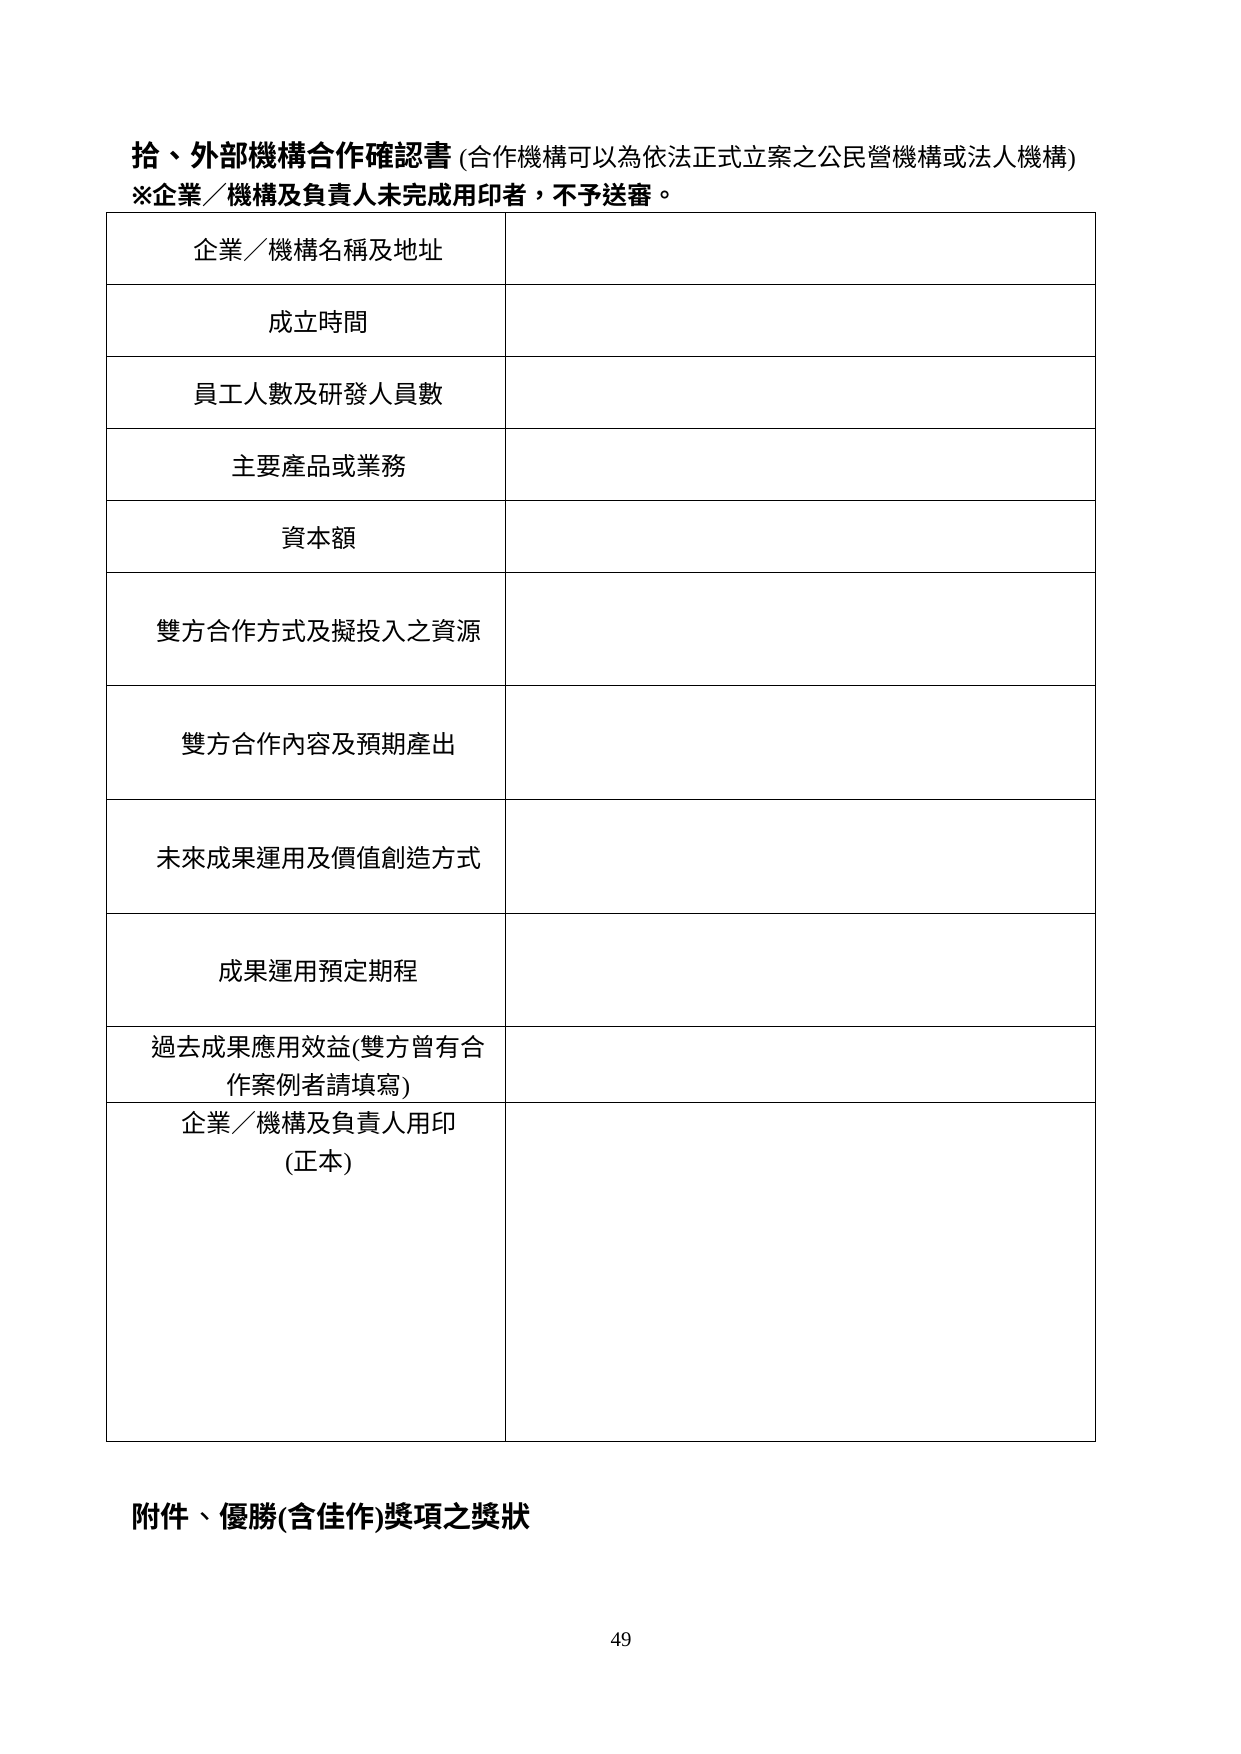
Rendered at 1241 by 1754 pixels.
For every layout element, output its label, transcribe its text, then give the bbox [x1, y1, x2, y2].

table_cell 未來成果運用及價值創造方式 [107, 800, 505, 912]
table_cell [506, 800, 1095, 912]
table_cell 過去成果應用效益(雙方曾有合作案例者請填寫) [107, 1027, 505, 1102]
text 附件、優勝(含佳作)獎項之獎狀 [131, 1494, 1110, 1536]
table_cell 成果運用預定期程 [107, 914, 505, 1026]
table_cell [506, 429, 1095, 500]
table_cell [506, 357, 1095, 428]
table_cell [506, 686, 1095, 799]
table_cell 資本額 [107, 501, 505, 572]
table_cell 員工人數及研發人員數 [107, 357, 505, 428]
table_cell 雙方合作方式及擬投入之資源 [107, 573, 505, 685]
table_cell 主要產品或業務 [107, 429, 505, 500]
table_cell 雙方合作內容及預期產出 [107, 686, 505, 799]
table_cell [506, 914, 1095, 1026]
table_cell 成立時間 [107, 285, 505, 356]
table_cell [506, 285, 1095, 356]
text ※企業／機構及負責人未完成用印者，不予送審。 [131, 174, 1110, 212]
table_cell 企業／機構及負責人用印 (正本) [107, 1103, 505, 1441]
table_cell [506, 1027, 1095, 1102]
table_header 企業／機構名稱及地址 [107, 213, 505, 284]
table_cell [506, 501, 1095, 572]
table_cell [506, 1103, 1095, 1441]
table_cell [506, 573, 1095, 685]
table_header [506, 213, 1095, 284]
subtitle 拾、外部機構合作確認書 (合作機構可以為依法正式立案之公民營機構或法人機構) [131, 132, 1110, 174]
